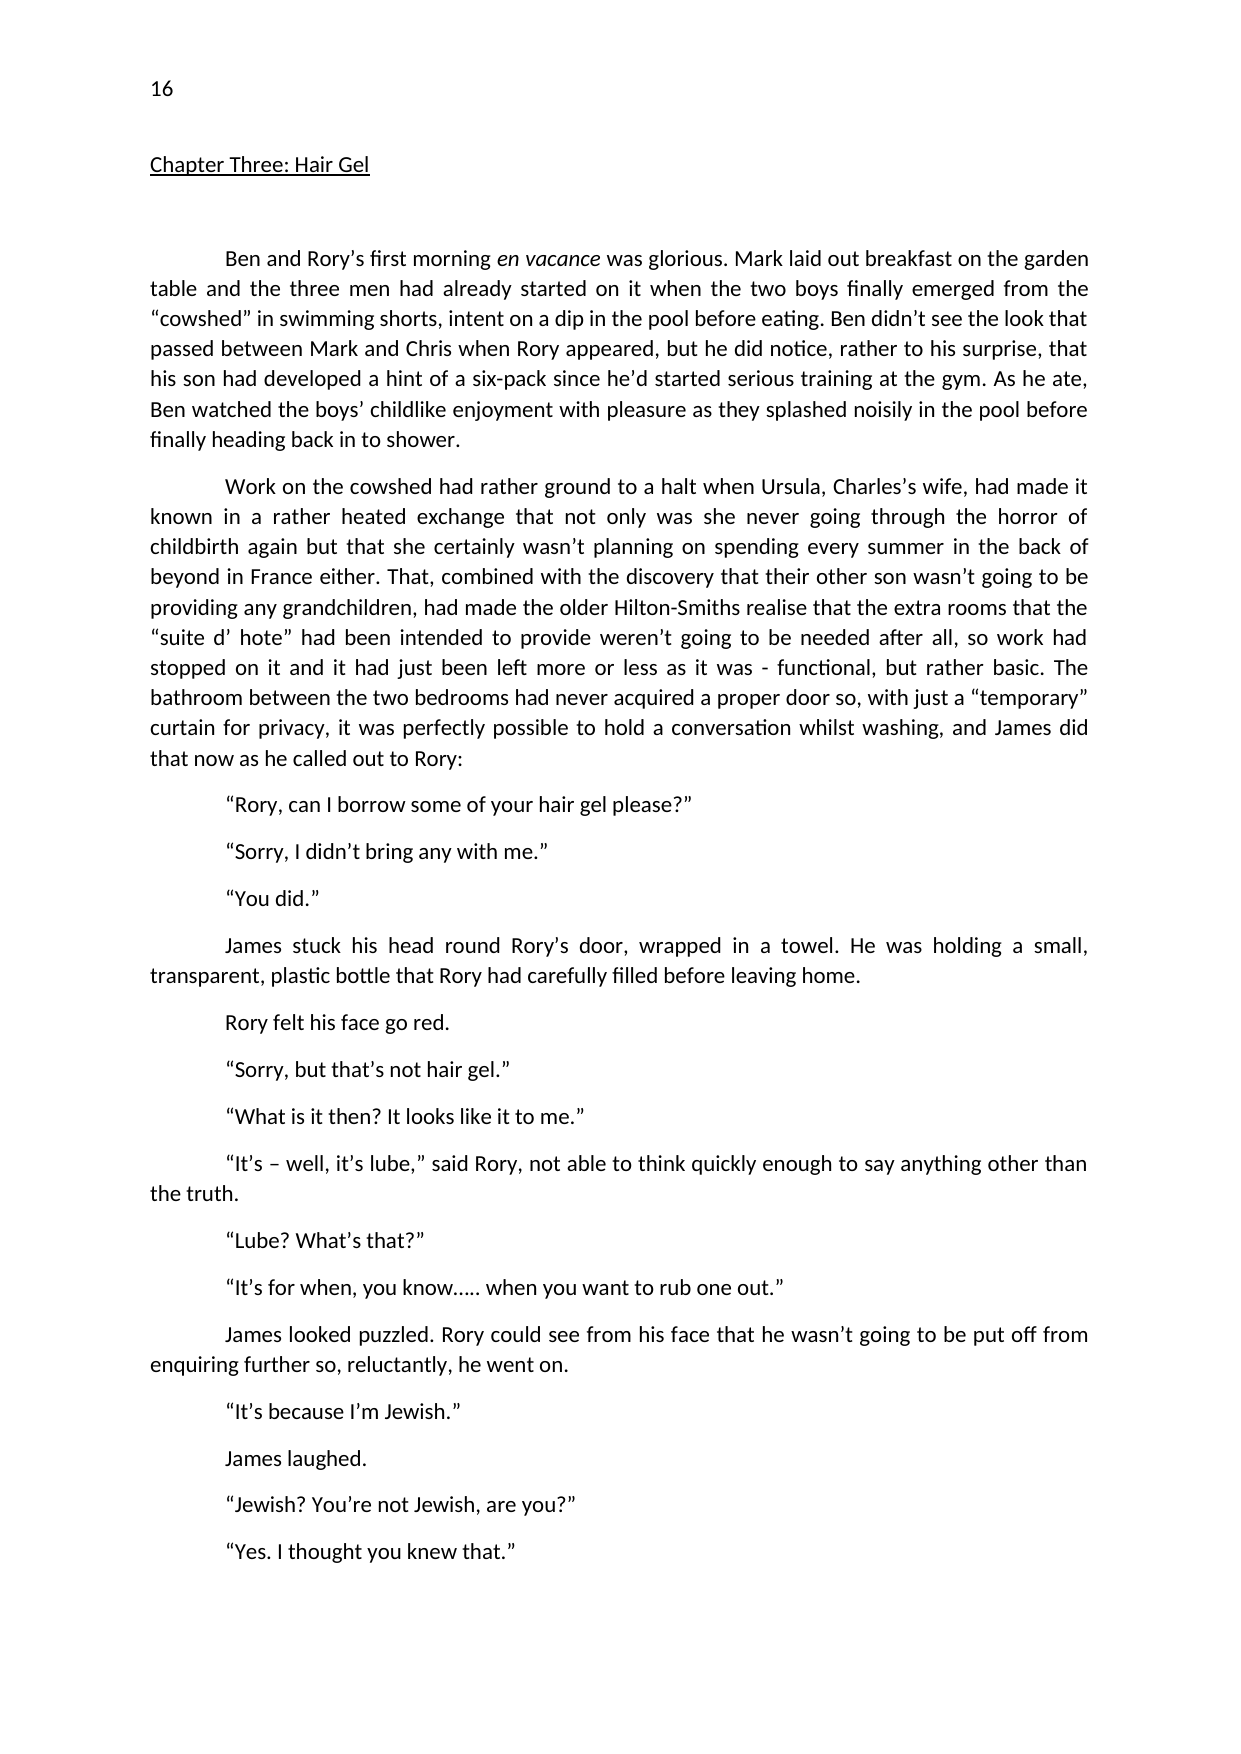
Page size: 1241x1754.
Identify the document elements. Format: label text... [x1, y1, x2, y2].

text “It’s for when, you know….. when you want to rub one out.” [150, 1273, 1090, 1301]
text “Sorry, but that’s not hair gel.” [150, 1055, 1090, 1083]
text “Jewish? You’re not Jewish, are you?” [150, 1491, 1090, 1519]
text Rory felt his face go red. [150, 1008, 1090, 1036]
text “It’s – well, it’s lube,” said Rory, not able to think quickly enough to say anything other than the truth. [150, 1149, 1090, 1207]
text James stuck his head round Rory’s door, wrapped in a towel. He was holding a small, transparent, plastic bottle that Rory had carefully filled before leaving home. [150, 931, 1090, 989]
text James laughed. [150, 1444, 1090, 1472]
text “It’s because I’m Jewish.” [150, 1397, 1090, 1425]
text “Sorry, I didn’t bring any with me.” [150, 837, 1090, 866]
text “Yes. I thought you knew that.” [150, 1537, 1090, 1566]
text Chapter Three: Hair Gel [150, 150, 1090, 178]
text “You did.” [150, 884, 1090, 912]
text “Rory, can I borrow some of your hair gel please?” [150, 791, 1090, 819]
text James looked puzzled. Rory could see from his face that he wasn’t going to be put off from enquiring further so, reluctantly, he went on. [150, 1320, 1090, 1378]
text “What is it then? It looks like it to me.” [150, 1102, 1090, 1130]
text Ben and Rory’s first morning en vacance was glorious. Mark laid out breakfast on the garden table and the three men had already started on it when the two boys finally emerged from the “cowshed” in swimming shorts, intent on a dip in the pool before eating. Ben didn’t see the look that passed between Mark and Chris when Rory appeared, but he did notice, rather to his surprise, that his son had developed a hint of a six-pack since he’d started serious training at the gym. As he ate, Ben watched the boys’ childlike enjoyment with pleasure as they splashed noisily in the pool before finally heading back in to shower. [150, 244, 1090, 453]
text Work on the cowshed had rather ground to a halt when Ursula, Charles’s wife, had made it known in a rather heated exchange that not only was she never going through the horror of childbirth again but that she certainly wasn’t planning on spending every summer in the back of beyond in France either. That, combined with the discovery that their other son wasn’t going to be providing any grandchildren, had made the older Hilton-Smiths realise that the extra rooms that the “suite d’ hote” had been intended to provide weren’t going to be needed after all, so work had stopped on it and it had just been left more or less as it was - functional, but rather basic. The bathroom between the two bedrooms had never acquired a proper door so, with just a “temporary” curtain for privacy, it was perfectly possible to hold a conversation whilst washing, and James did that now as he called out to Rory: [150, 472, 1090, 772]
text “Lube? What’s that?” [150, 1226, 1090, 1254]
